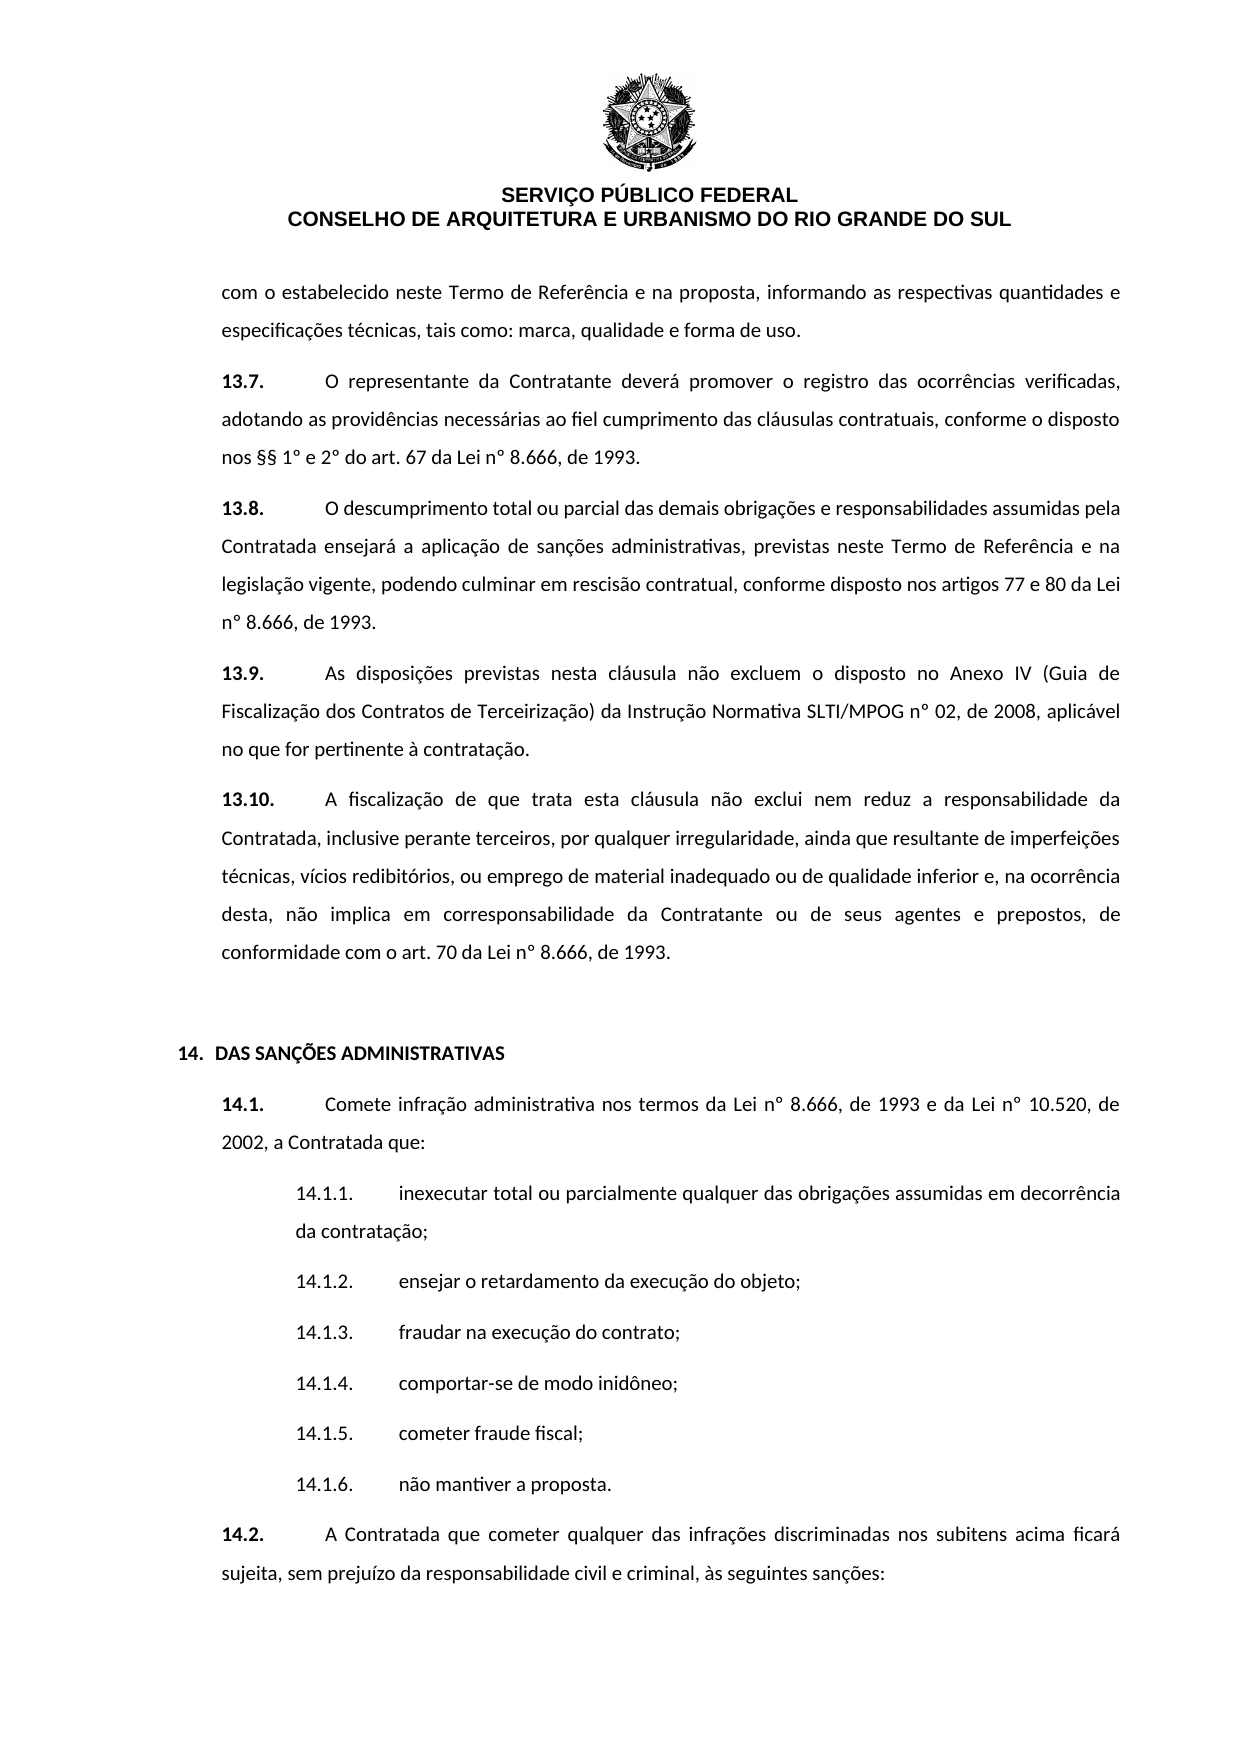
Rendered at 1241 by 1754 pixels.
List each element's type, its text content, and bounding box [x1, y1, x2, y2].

list fraudar na execução do contrato; [295, 1319, 1122, 1344]
list Comete infração administrativa nos termos da Lei nº 8.666, de 1993 e da Lei nº 10.520, de Contratada que: [221, 1091, 1122, 1154]
list DAS SANÇÕES ADMINISTRATIVAS [177, 1040, 1124, 1066]
list inexecutar total ou parcialmente qualquer das obrigações assumidas em decorrência da contratação; [295, 1180, 1122, 1243]
list A fiscalização de que trata esta cláusula não exclui nem reduz a responsabilidade da Contratada, inclusive perante terceiros, por qualquer irregularidade, ainda que resultante de imperfeições técnicas, vícios redibitórios, ou emprego de material inadequado ou de qualidade inferior e, na ocorrência desta, não implica em corresponsabilidade da Contratante ou de seus agentes e prepostos, de conformidade com o art. 70 da Lei nº 8.666, de 1993. [221, 787, 1122, 964]
list O representante da Contratante deverá promover o registro das ocorrências verificadas, adotando as providências necessárias ao fiel cumprimento das cláusulas contratuais, conforme o disposto nos §§ 1º e 2º do art. 67 da Lei nº 8.666, de 1993. [221, 368, 1122, 469]
picture [602, 73, 697, 172]
list não mantiver a proposta. [295, 1471, 1122, 1496]
list ensejar o retardamento da execução do objeto; [295, 1268, 1122, 1294]
list comportar-se de modo inidôneo; [295, 1370, 1122, 1395]
list As disposições previstas nesta cláusula não excluem o disposto no Anexo IV (Guia de Fiscalização dos Contratos de Terceirização) da Instrução Normativa SLTI/MPOG nº 02, de 2008, aplicável no que for pertinente à contratação. [221, 660, 1122, 761]
list O descumprimento total ou parcial das demais obrigações e responsabilidades assumidas pela Contratada ensejará a aplicação de sanções administrativas, previstas neste Termo de Referência e na legislação vigente, podendo culminar em rescisão contratual, conforme disposto nos artigos 77 e 80 da Lei nº 8.666, de 1993. [221, 495, 1122, 634]
list A Contratada que cometer qualquer das infrações discriminadas nos subitens acima ficará sujeita, sem prejuízo da responsabilidade civil e criminal, às seguintes sanções: [221, 1522, 1122, 1585]
list cometer fraude fiscal; [295, 1420, 1122, 1446]
